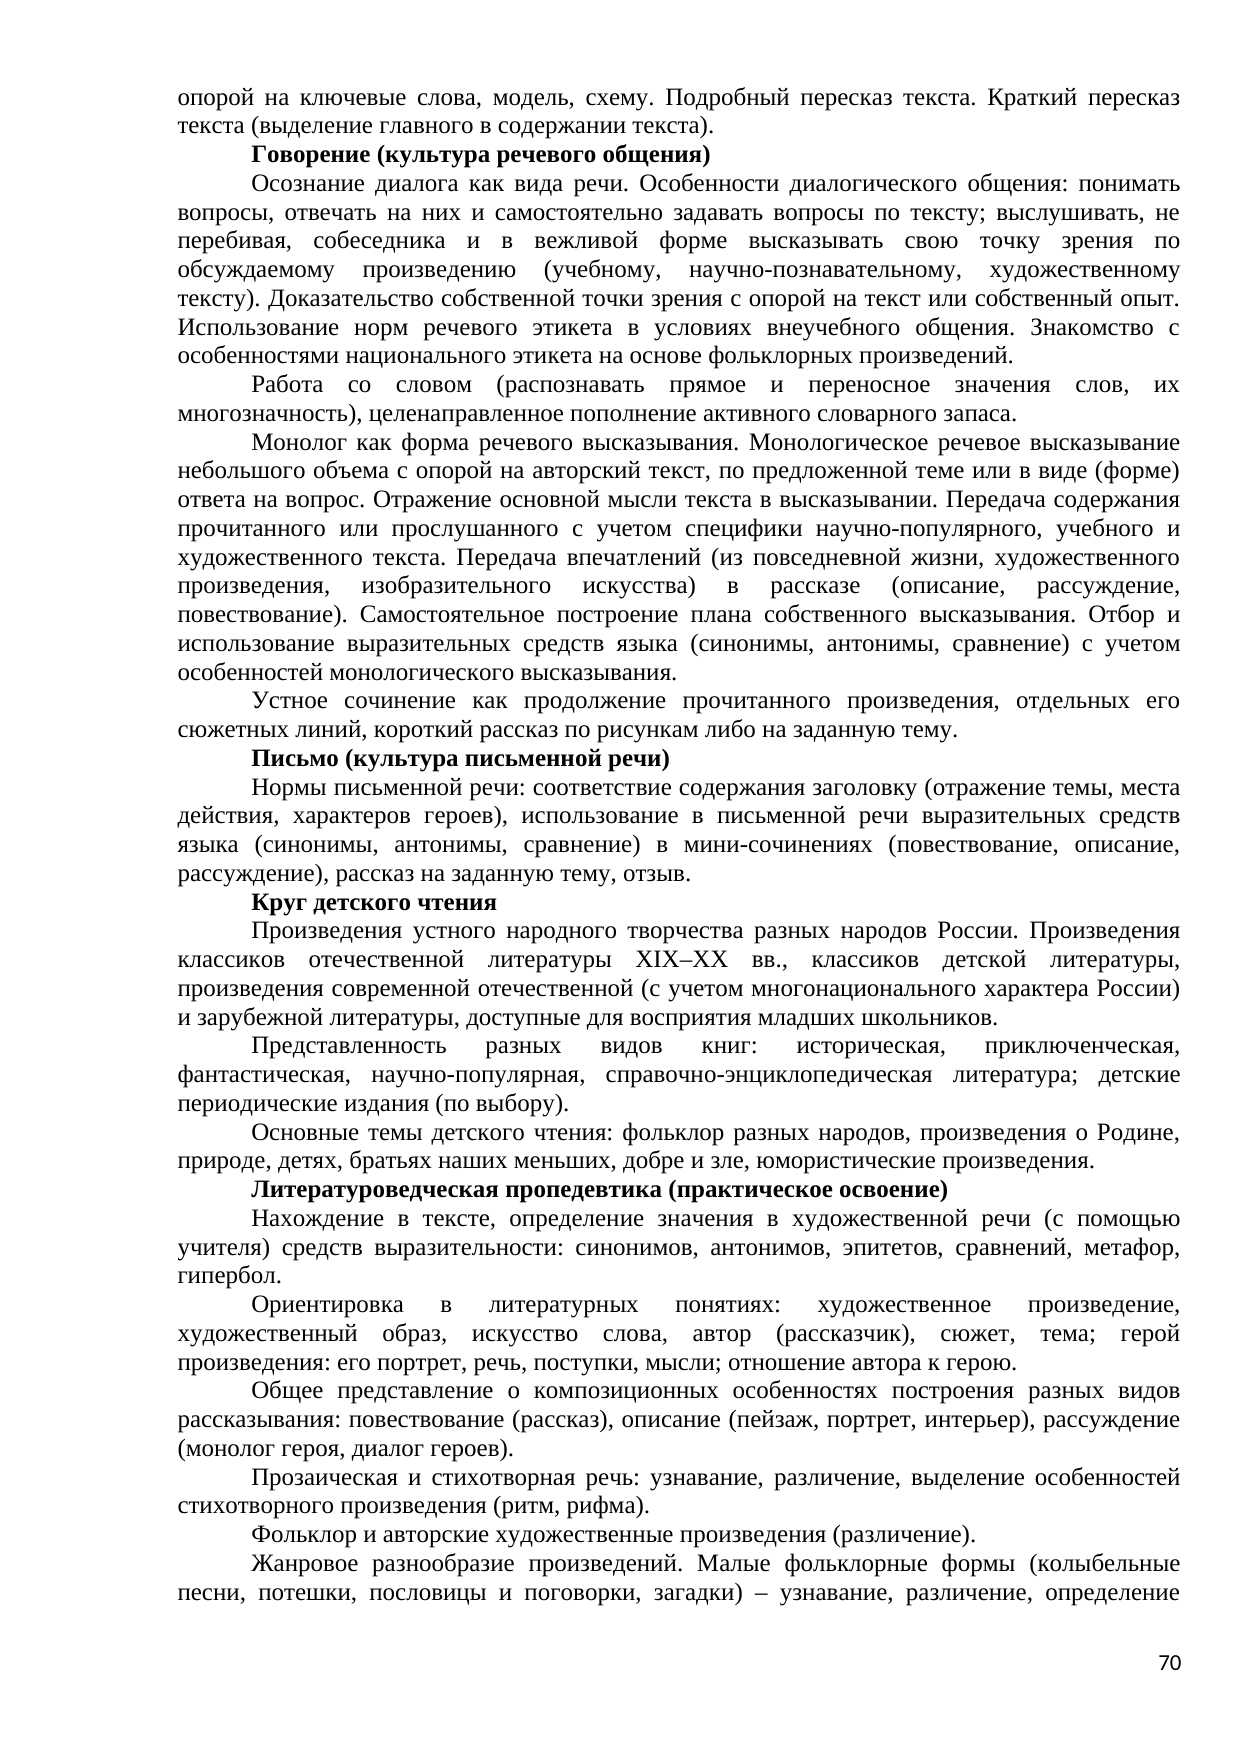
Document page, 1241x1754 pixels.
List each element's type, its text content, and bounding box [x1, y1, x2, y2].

text Основные темы детского чтения: фольклор разных народов, произведения о Родине, природе, детях, братьях наших меньших, добре и зле, юмористические произведения. [177, 1117, 1181, 1174]
text Литературоведческая пропедевтика (практическое освоение) [177, 1174, 1181, 1203]
text Монолог как форма речевого высказывания. Монологическое речевое высказывание небольшого объема с опорой на авторский текст, по предложенной теме или в виде (форме) ответа на вопрос. Отражение основной мысли текста в высказывании. Передача содержания прочитанного или прослушанного с учетом специфики научно-популярного, учебного и художественного текста. Передача впечатлений (из повседневной жизни, художественного произведения, изобразительного искусства) в рассказе (описание, рассуждение, повествование). Самостоятельное построение плана собственного высказывания. Отбор и использование выразительных средств языка (синонимы, антонимы, сравнение) с учетом особенностей монологического высказывания. [177, 427, 1181, 686]
text Представленность разных видов книг: историческая, приключенческая, фантастическая, научно-популярная, справочно-энциклопедическая литература; детские периодические издания (по выбору). [177, 1031, 1181, 1117]
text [177, 82, 1181, 139]
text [177, 1548, 1181, 1606]
text Круг детского чтения [177, 887, 1181, 916]
text Общее представление о композиционных особенностях построения разных видов рассказывания: повествование (рассказ), описание (пейзаж, портрет, интерьер), рассуждение (монолог героя, диалог героев). [177, 1376, 1181, 1462]
text Нормы письменной речи: соответствие содержания заголовку (отражение темы, места действия, характеров героев), использование в письменной речи выразительных средств языка (синонимы, антонимы, сравнение) в мини-сочинениях (повествование, описание, рассуждение), рассказ на заданную тему, отзыв. [177, 772, 1181, 887]
text Произведения устного народного творчества разных народов России. Произведения классиков отечественной литературы XIX–ХХ вв., классиков детской литературы, произведения современной отечественной (с учетом многонационального характера России) и зарубежной литературы, доступные для восприятия младших школьников. [177, 916, 1181, 1031]
text Говорение (культура речевого общения) [177, 139, 1181, 168]
text Работа со словом (распознавать прямое и переносное значения слов, их многозначность), целенаправленное пополнение активного словарного запаса. [177, 369, 1181, 427]
text Прозаическая и стихотворная речь: узнавание, различение, выделение особенностей стихотворного произведения (ритм, рифма). [177, 1462, 1181, 1519]
text Устное сочинение как продолжение прочитанного произведения, отдельных его сюжетных линий, короткий рассказ по рисункам либо на заданную тему. [177, 686, 1181, 743]
text Нахождение в тексте, определение значения в художественной речи (с помощью учителя) средств выразительности: синонимов, антонимов, эпитетов, сравнений, метафор, гипербол. [177, 1203, 1181, 1289]
text Письмо (культура письменной речи) [177, 743, 1181, 772]
text Осознание диалога как вида речи. Особенности диалогического общения: понимать вопросы, отвечать на них и самостоятельно задавать вопросы по тексту; выслушивать, не перебивая, собеседника и в вежливой форме высказывать свою точку зрения по обсуждаемому произведению (учебному, научно-познавательному, художественному тексту). Доказательство собственной точки зрения с опорой на текст или собственный опыт. Использование норм речевого этикета в условиях внеучебного общения. Знакомство с особенностями национального этикета на основе фольклорных произведений. [177, 168, 1181, 369]
text Фольклор и авторские художественные произведения (различение). [177, 1519, 1181, 1548]
text Ориентировка в литературных понятиях: художественное произведение, художественный образ, искусство слова, автор (рассказчик), сюжет, тема; герой произведения: его портрет, речь, поступки, мысли; отношение автора к герою. [177, 1289, 1181, 1376]
